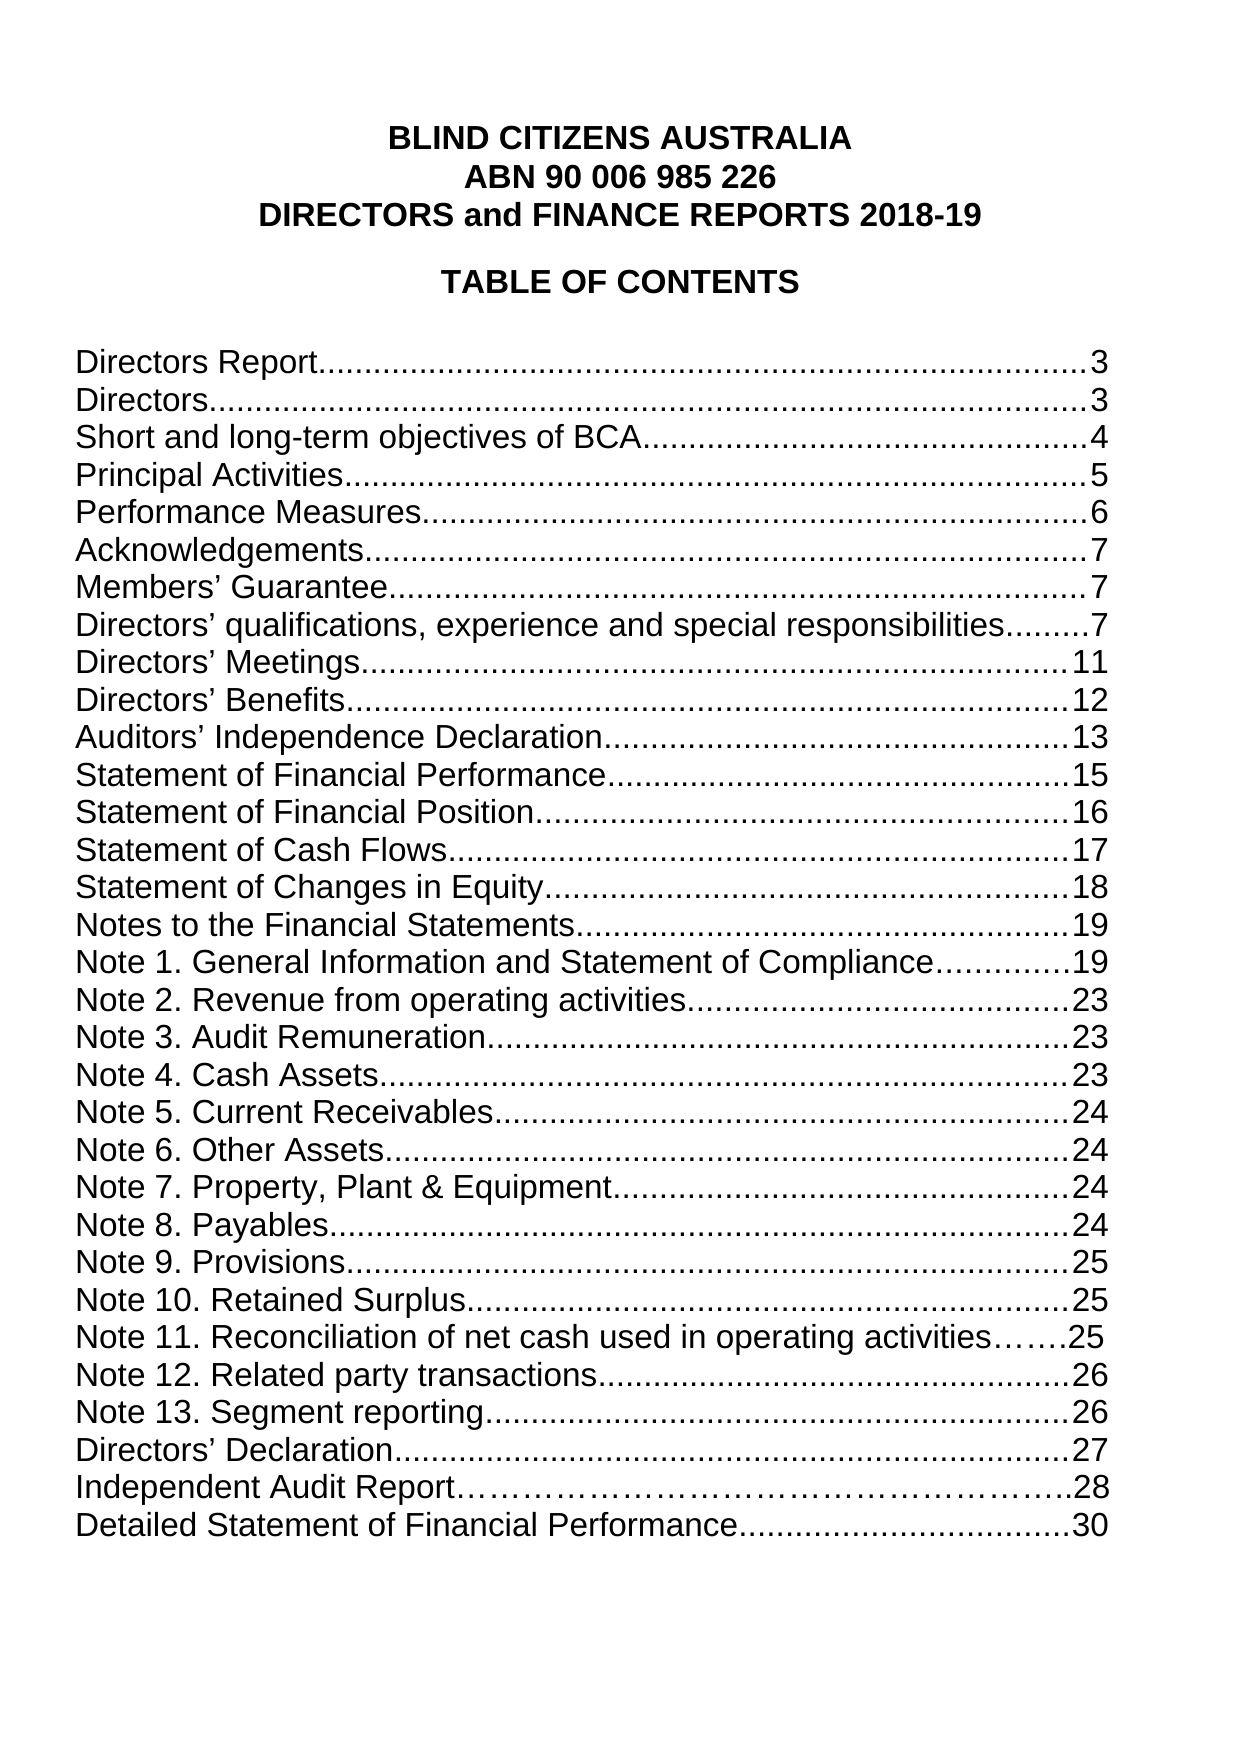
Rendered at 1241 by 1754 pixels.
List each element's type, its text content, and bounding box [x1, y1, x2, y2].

text Note 8. Payables 24 [75, 1206, 1165, 1244]
text Note 7. Property, Plant & Equipment 24 [75, 1169, 1165, 1206]
text Note 3. Audit Remuneration 23 [75, 1019, 1165, 1056]
text Directors Report 3 [75, 344, 1165, 381]
text Note 10. Retained Surplus 25 [75, 1281, 1165, 1319]
text Principal Activities 5 [75, 456, 1165, 494]
text Directors’ Declaration 27 [75, 1431, 1165, 1469]
text Auditors’ Independence Declaration 13 [75, 719, 1165, 756]
text Performance Measures 6 [75, 494, 1165, 531]
text Note 9. Provisions 25 [75, 1244, 1165, 1281]
text Statement of Financial Performance 15 [75, 756, 1165, 794]
text Directors’ Benefits 12 [75, 681, 1165, 719]
text Statement of Cash Flows 17 [75, 831, 1165, 869]
text ABN 90 006 985 226 [75, 157, 1165, 195]
text Members’ Guarantee 7 [75, 569, 1165, 606]
text Note 2. Revenue from operating activities 23 [75, 981, 1165, 1019]
text Notes to the Financial Statements 19 [75, 906, 1165, 944]
text Detailed Statement of Financial Performance 30 [75, 1506, 1165, 1544]
text DIRECTORS and FINANCE REPORTS 2018-19 [75, 195, 1165, 233]
text Note 4. Cash Assets 23 [75, 1056, 1165, 1094]
text Short and long-term objectives of BCA 4 [75, 419, 1165, 456]
text BLIND CITIZENS AUSTRALIA [75, 118, 1165, 157]
text TABLE OF CONTENTS [75, 262, 1165, 301]
text Directors 3 [75, 381, 1165, 419]
text Statement of Financial Position 16 [75, 794, 1165, 831]
text Note 12. Related party transactions 26 [75, 1356, 1165, 1394]
text Directors’ qualifications, experience and special responsibilities 7 [75, 606, 1165, 644]
text Note 11. Reconciliation of net cash used in operating activities…….25 [75, 1319, 1165, 1356]
text Directors’ Meetings 11 [75, 644, 1165, 681]
text Independent Audit Report………………………………………………..28 [75, 1469, 1165, 1506]
text Note 13. Segment reporting 26 [75, 1394, 1165, 1431]
text Acknowledgements 7 [75, 531, 1165, 569]
text Note 1. General Information and Statement of Compliance 19 [75, 944, 1165, 981]
text Note 5. Current Receivables 24 [75, 1094, 1165, 1131]
text Statement of Changes in Equity 18 [75, 869, 1165, 906]
text Note 6. Other Assets 24 [75, 1131, 1165, 1169]
